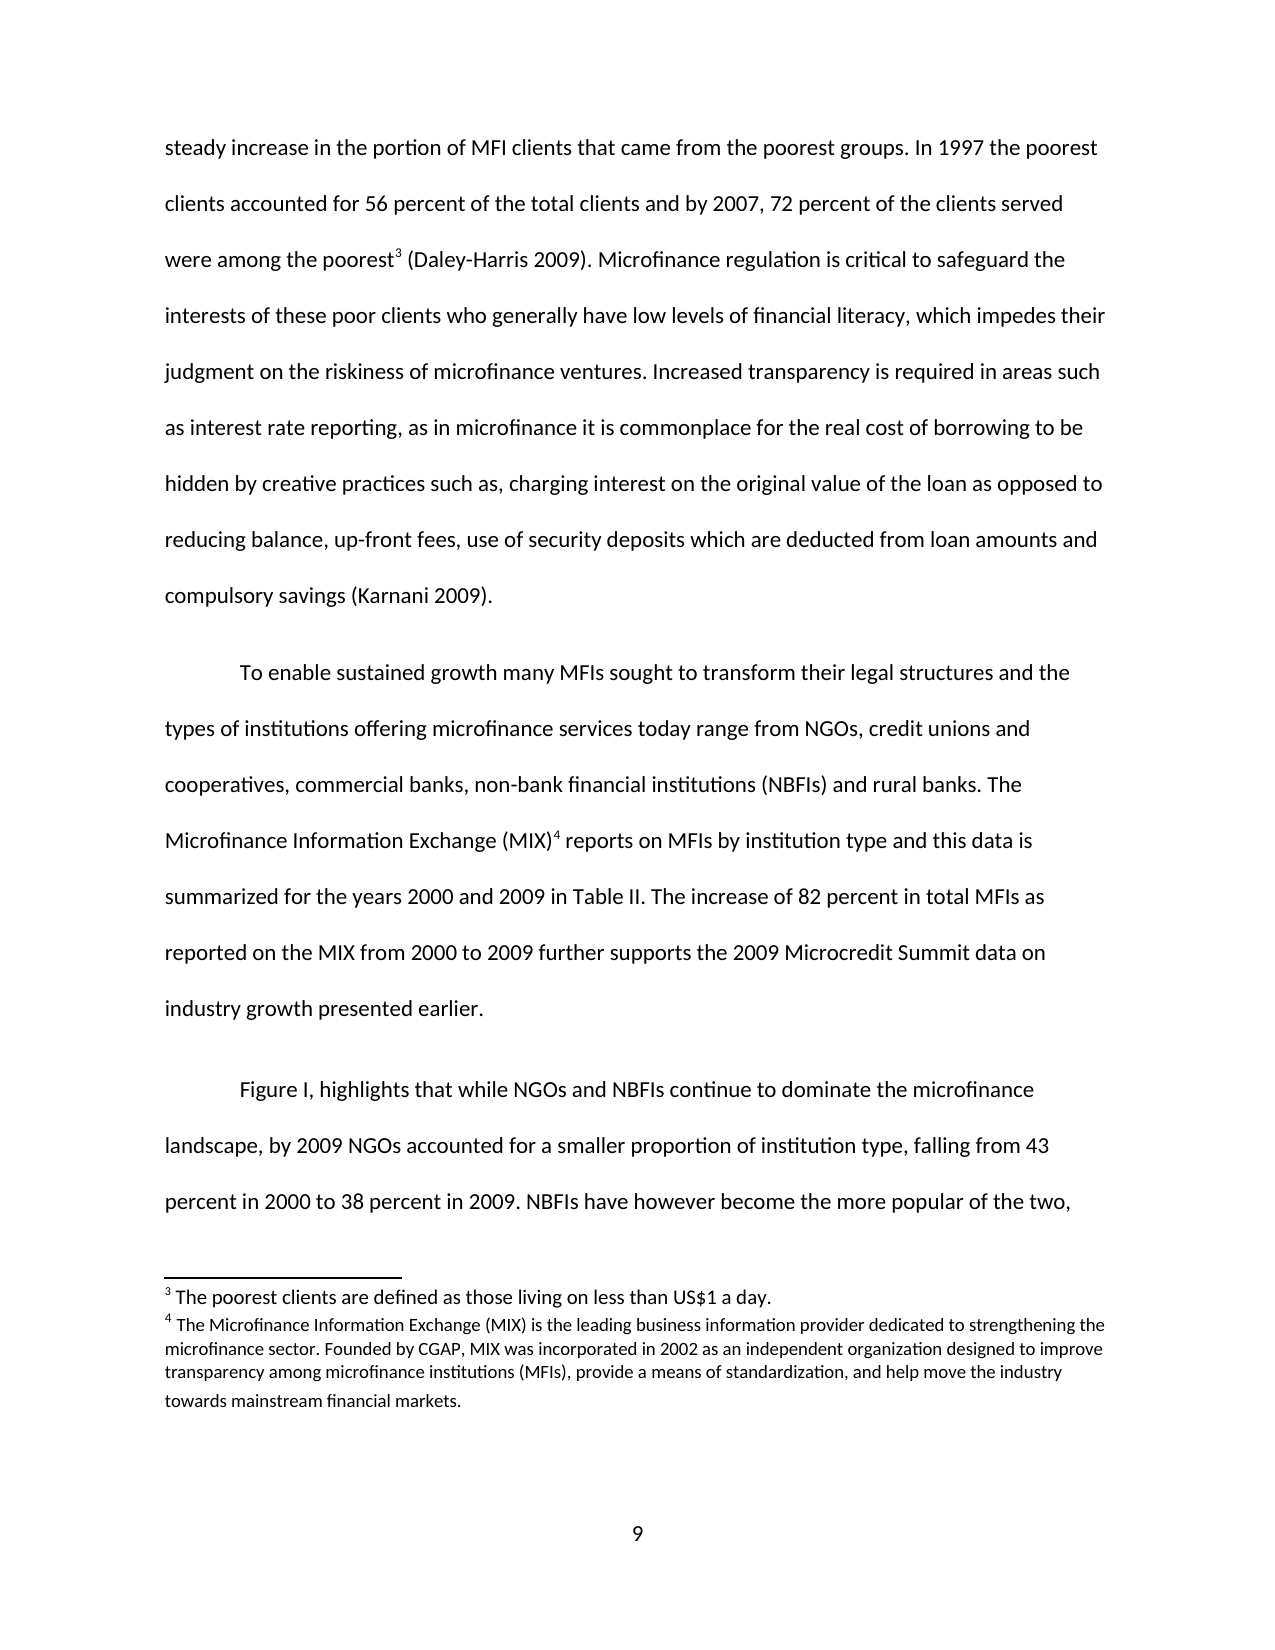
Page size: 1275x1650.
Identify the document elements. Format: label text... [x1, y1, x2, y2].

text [164, 133, 1110, 609]
text To enable sustained growth many MFIs sought to transform their legal structures and the types of institutions offering microfinance services today range from NGOs, credit unions and cooperatives, commercial banks, non-bank financial institutions (NBFIs) and rural banks. The Microfinance Information Exchange (MIX) reports on MFIs by institution type and this data is summarized for the years 2000 and 2009 in Table II. The increase of 82 percent in total MFIs as reported on the MIX from 2000 to 2009 further supports the 2009 Microcredit Summit data on industry growth presented earlier. [164, 658, 1110, 1022]
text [164, 1075, 1110, 1216]
